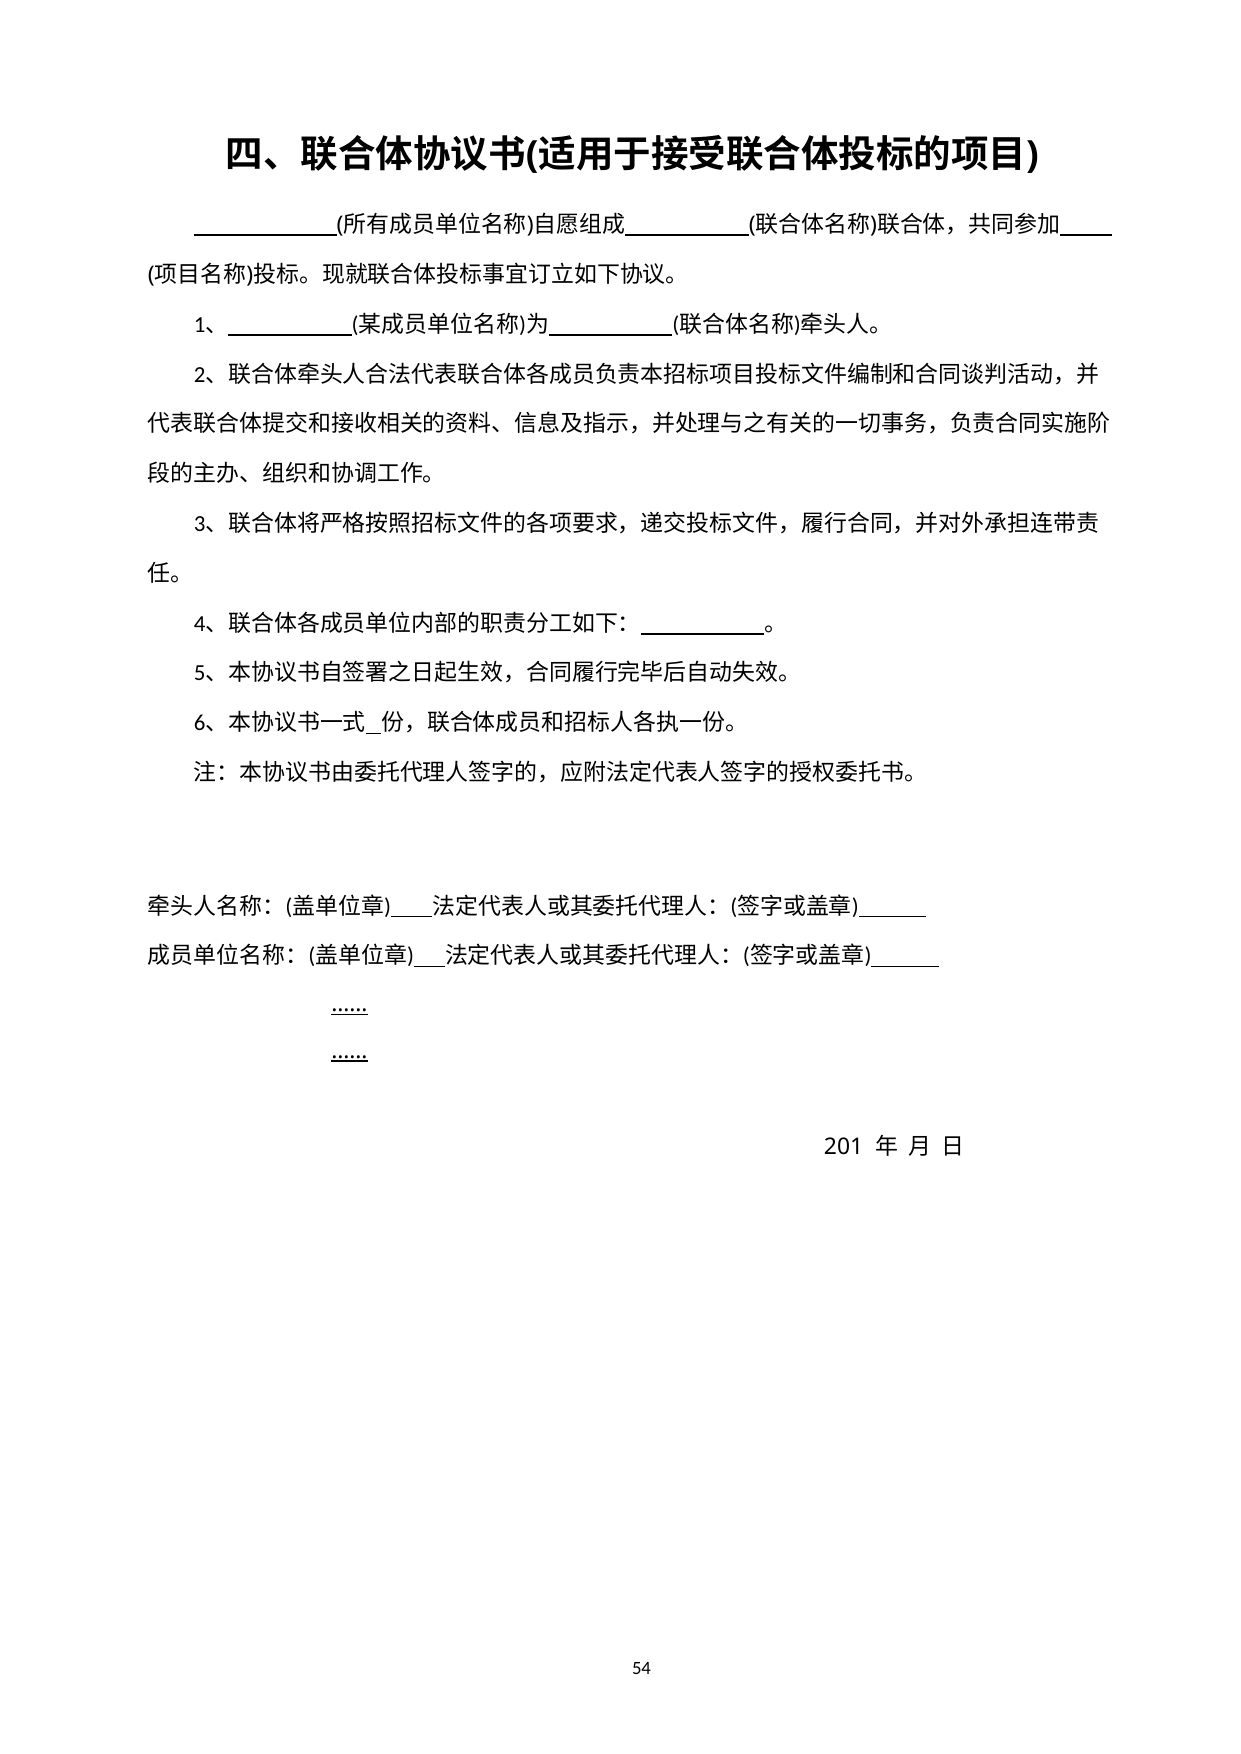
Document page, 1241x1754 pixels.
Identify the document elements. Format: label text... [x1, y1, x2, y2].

text (所有成员单位名称)自愿组成 (联合体名称)联合体，共同参加 (项目名称)投标。现就联合体投标事宜订立如下协议。 [148, 206, 1116, 289]
text 成员单位名称：(盖单位章) 法定代表人或其委托代理人：(签字或盖章) [148, 937, 1116, 971]
text 6、本协议书一式 份，联合体成员和招标人各执一份。 [148, 704, 1116, 737]
text 2、联合体牵头人合法代表联合体各成员负责本招标项目投标文件编制和合同谈判活动，并代表联合体提交和接收相关的资料、信息及指示，并处理与之有关的一切事务，负责合同实施阶段的主办、组织和协调工作。 [148, 355, 1116, 488]
text 注：本协议书由委托代理人签字的，应附法定代表人签字的授权委托书。 [148, 754, 1116, 787]
text …… [148, 987, 1116, 1018]
text 4、联合体各成员单位内部的职责分工如下： 。 [148, 604, 1116, 638]
text …… [148, 1034, 1116, 1065]
text 5、本协议书自签署之日起生效，合同履行完毕后自动失效。 [148, 654, 1116, 687]
text 1、 (某成员单位名称)为 (联合体名称)牵头人。 [148, 306, 1116, 339]
text 牵头人名称：(盖单位章) 法定代表人或其委托代理人：(签字或盖章) [148, 887, 1116, 921]
text 四、联合体协议书(适用于接受联合体投标的项目) [148, 124, 1116, 178]
text 3、联合体将严格按照招标文件的各项要求，递交投标文件，履行合同，并对外承担连带责任。 [148, 505, 1116, 588]
text 201 年 月 日 [148, 1128, 1116, 1161]
